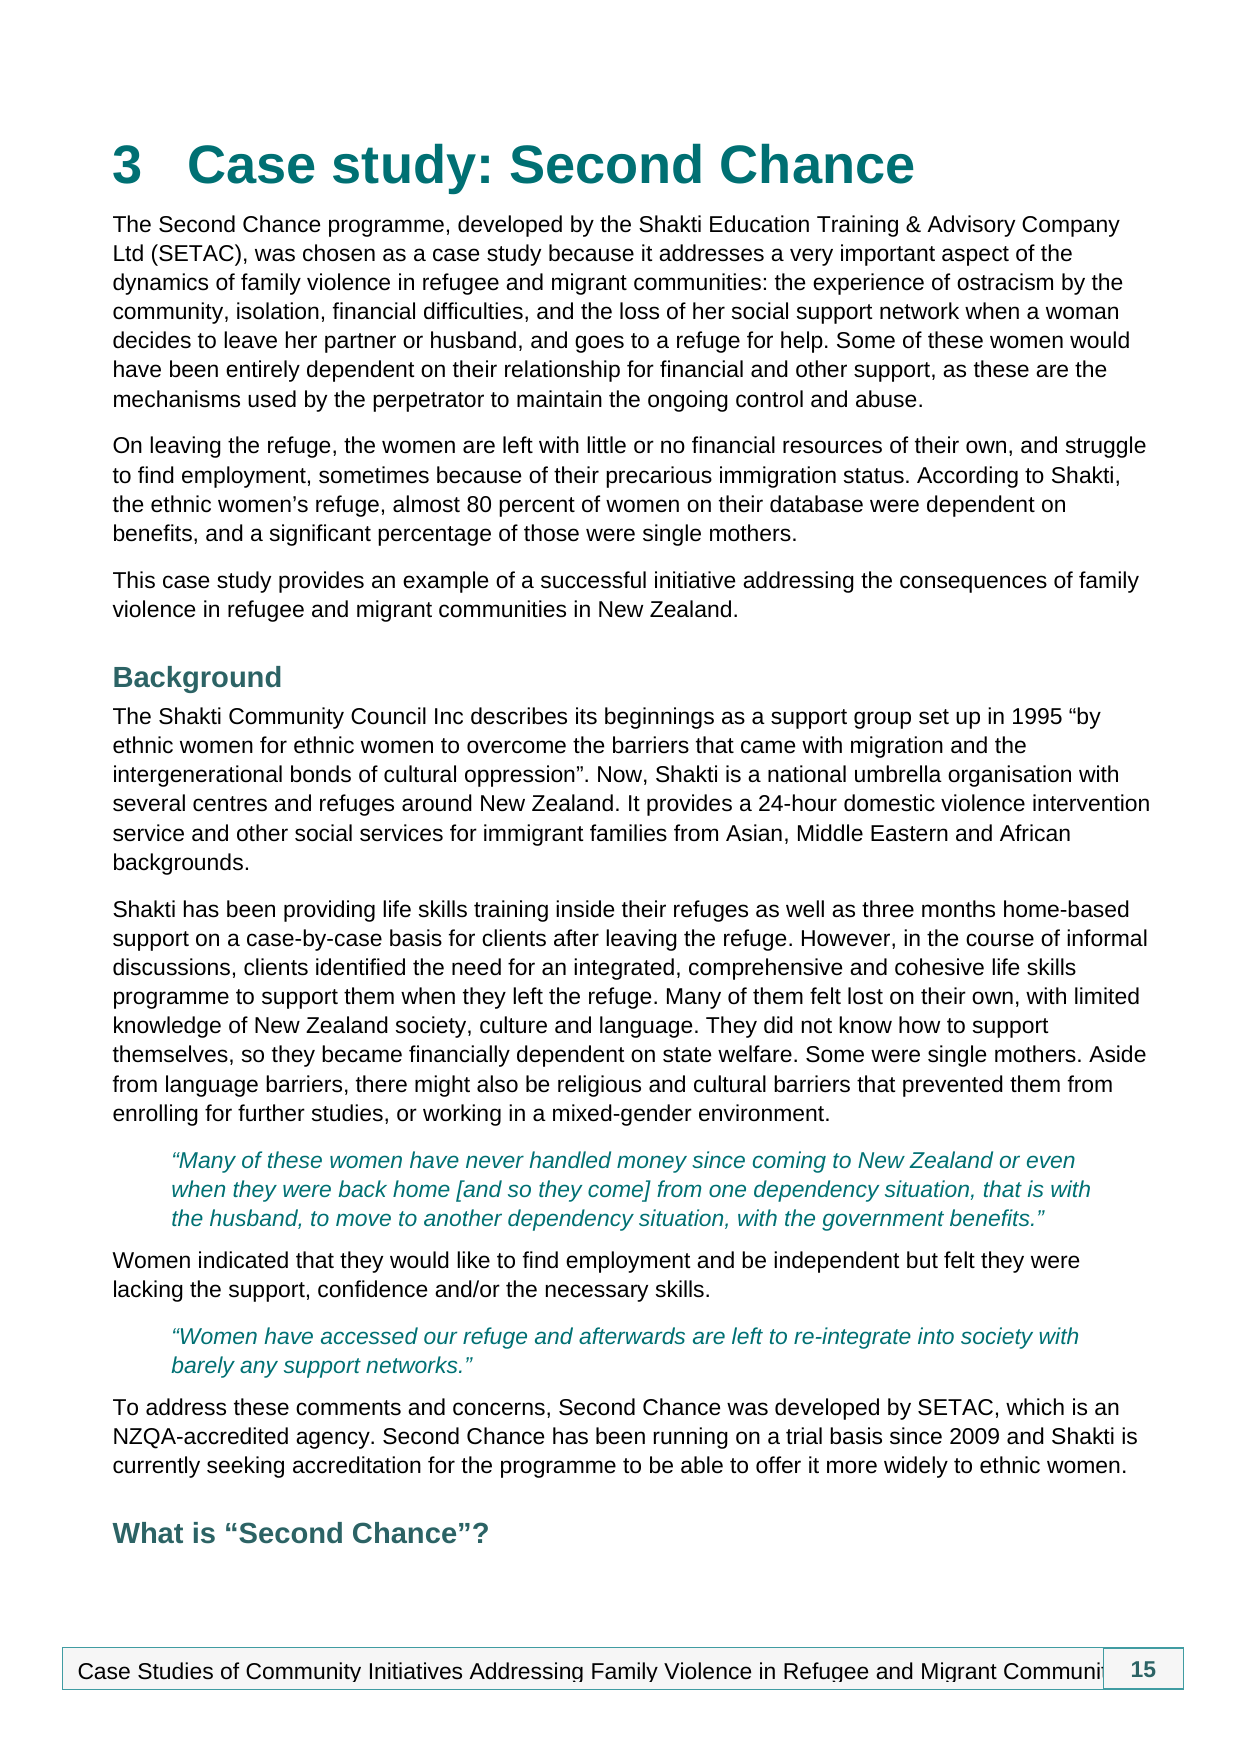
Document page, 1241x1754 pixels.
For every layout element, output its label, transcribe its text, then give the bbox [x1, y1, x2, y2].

text Women indicated that they would like to find employment and be independent but felt they were lacking the support, confidence and/or the necessary skills. [112, 1244, 1152, 1302]
text Shakti has been providing life skills training inside their refuges as well as three months home-based support on a case-by-case basis for clients after leaving the refuge. However, in the course of informal discussions, clients identified the need for an integrated, comprehensive and cohesive life skills programme to support them when they left the refuge. Many of them felt lost on their own, with limited knowledge of society, culture and language. They did not know how to support themselves, so they became financially dependent on state welfare. Some were single mothers. Aside from language barriers, there might also be religious and cultural barriers that prevented them from enrolling for further studies, or working in a mixed-gender environment. [112, 893, 1152, 1126]
text The Second Chance programme, developed by the Shakti Education Training & Advisory Company Ltd (SETAC), was chosen as a case study because it addresses a very important aspect of the dynamics of family violence in refugee and migrant communities: the experience of ostracism by the community, isolation, financial difficulties, and the loss of her social support network when a woman decides to leave her partner or husband, and goes to a refuge for help. Some of these women would have been entirely dependent on their relationship for financial and other support, as these are the mechanisms used by the perpetrator to maintain the ongoing control and abuse. [112, 208, 1152, 412]
text To address these comments and concerns, Second Chance was developed by SETAC, which is an NZQA-accredited agency. Second Chance has been running on a trial basis since 2009 and Shakti is currently seeking accreditation for the programme to be able to offer it more widely to ethnic women. [112, 1391, 1152, 1478]
text On leaving the refuge, the women are left with little or no financial resources of their own, and struggle to find employment, sometimes because of their precarious immigration status. According to Shakti, the ethnic women’s refuge, almost 80 percent of women on their database were dependent on benefits, and a significant percentage of those were single mothers. [112, 430, 1152, 546]
text “Women have accessed our refuge and afterwards are left to re-integrate into society with barely any support networks.” [171, 1320, 1092, 1378]
subtitle 3 Case study: Second Chance [112, 133, 1152, 195]
subtitle What is “Second Chance”? [112, 1516, 1152, 1549]
text “Many of these women have never handled money since coming to New Zealand or even when they were back home [and so they come] from one dependency situation, that is with the husband, to move to another dependency situation, with the government benefits.” [171, 1144, 1092, 1231]
subtitle Background [112, 660, 1152, 693]
text This case study provides an example of a successful initiative addressing the consequences of family violence in refugee and migrant communities in . [112, 564, 1152, 622]
text The Shakti Community Council Inc describes its beginnings as a support group set up in 1995 “by ethnic women for ethnic women to overcome the barriers that came with migration and the intergenerational bonds of cultural oppression”. Now, Shakti is a national umbrella organisation with several centres and refuges around . It provides a 24-hour domestic violence intervention service and other social services for immigrant families from Asian, Middle Eastern and African backgrounds. [112, 700, 1152, 875]
